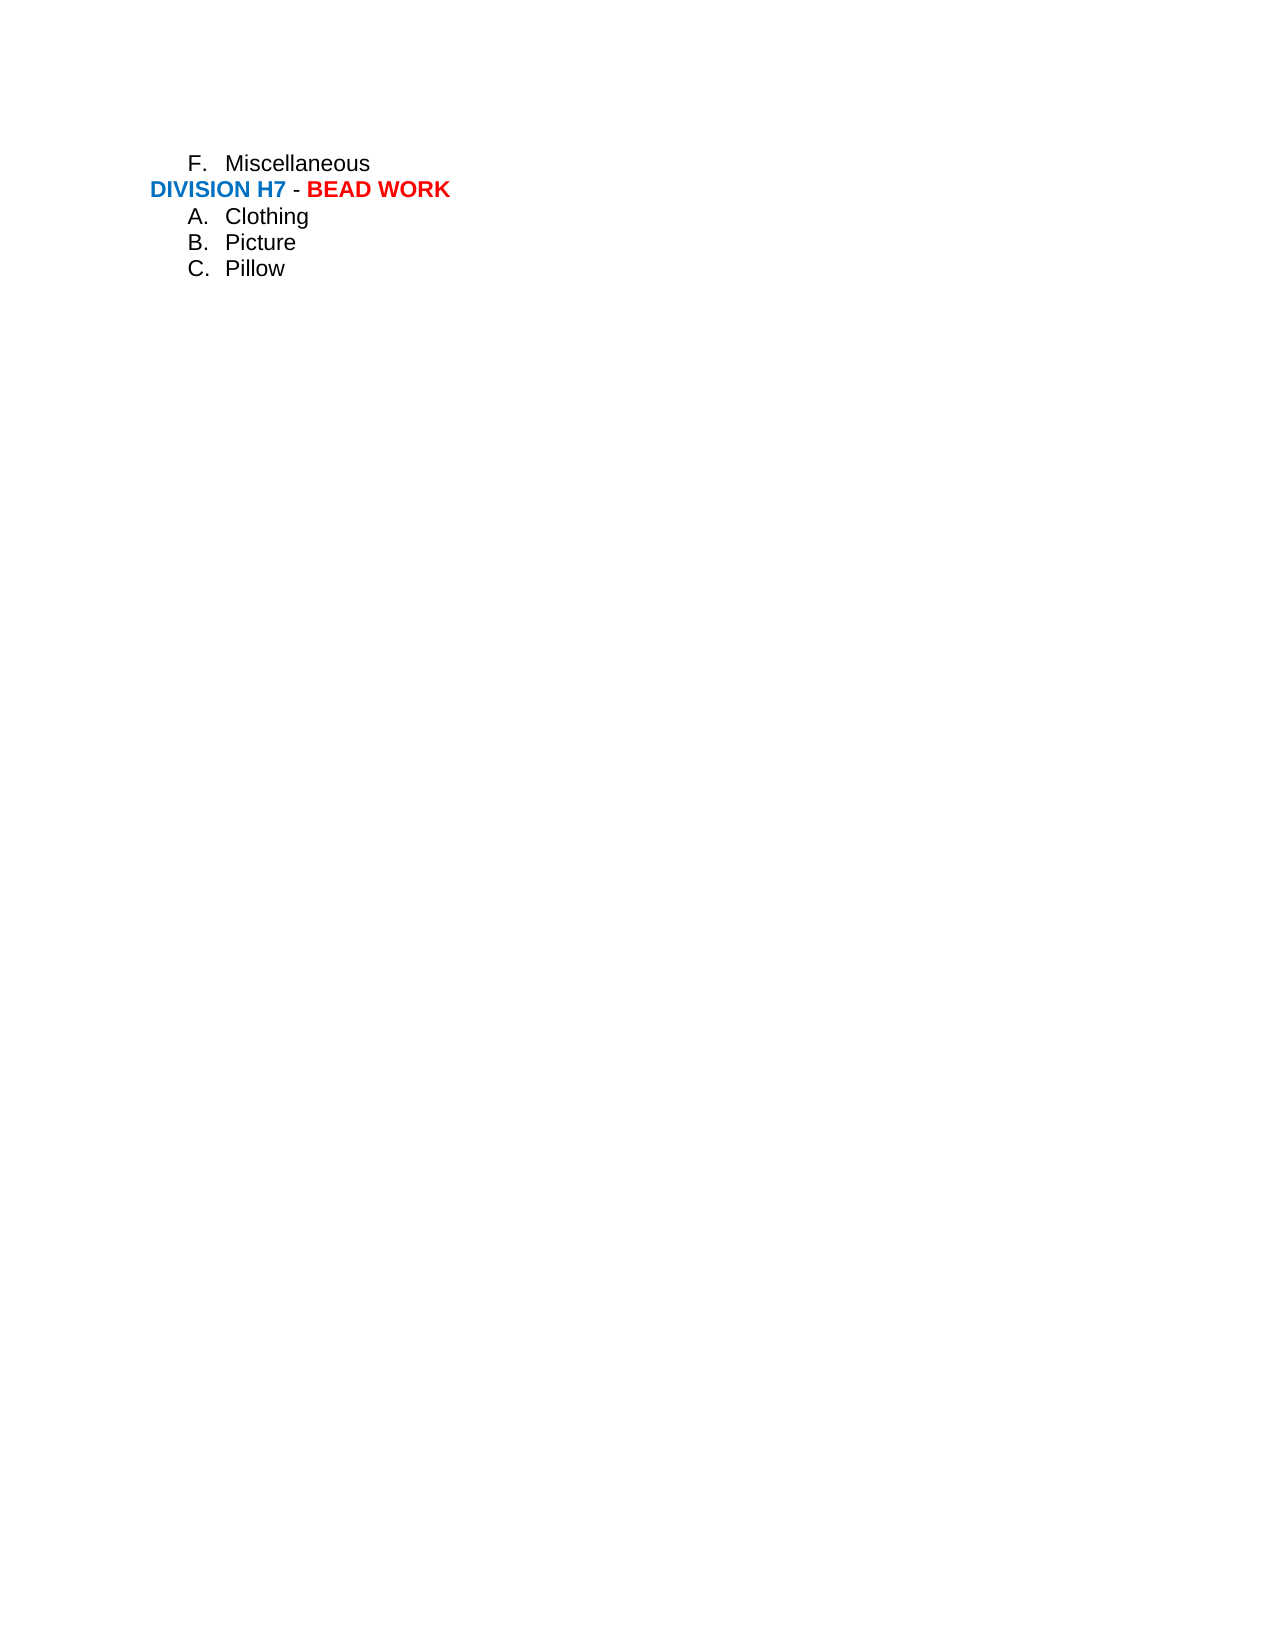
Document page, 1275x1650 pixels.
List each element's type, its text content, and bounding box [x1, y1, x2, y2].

list Pillow [187, 255, 1125, 282]
list Picture [187, 229, 1125, 255]
list Miscellaneous [187, 150, 1125, 176]
text DIVISION H7 - BEAD WORK [150, 176, 1125, 203]
list Clothing [187, 203, 1125, 229]
